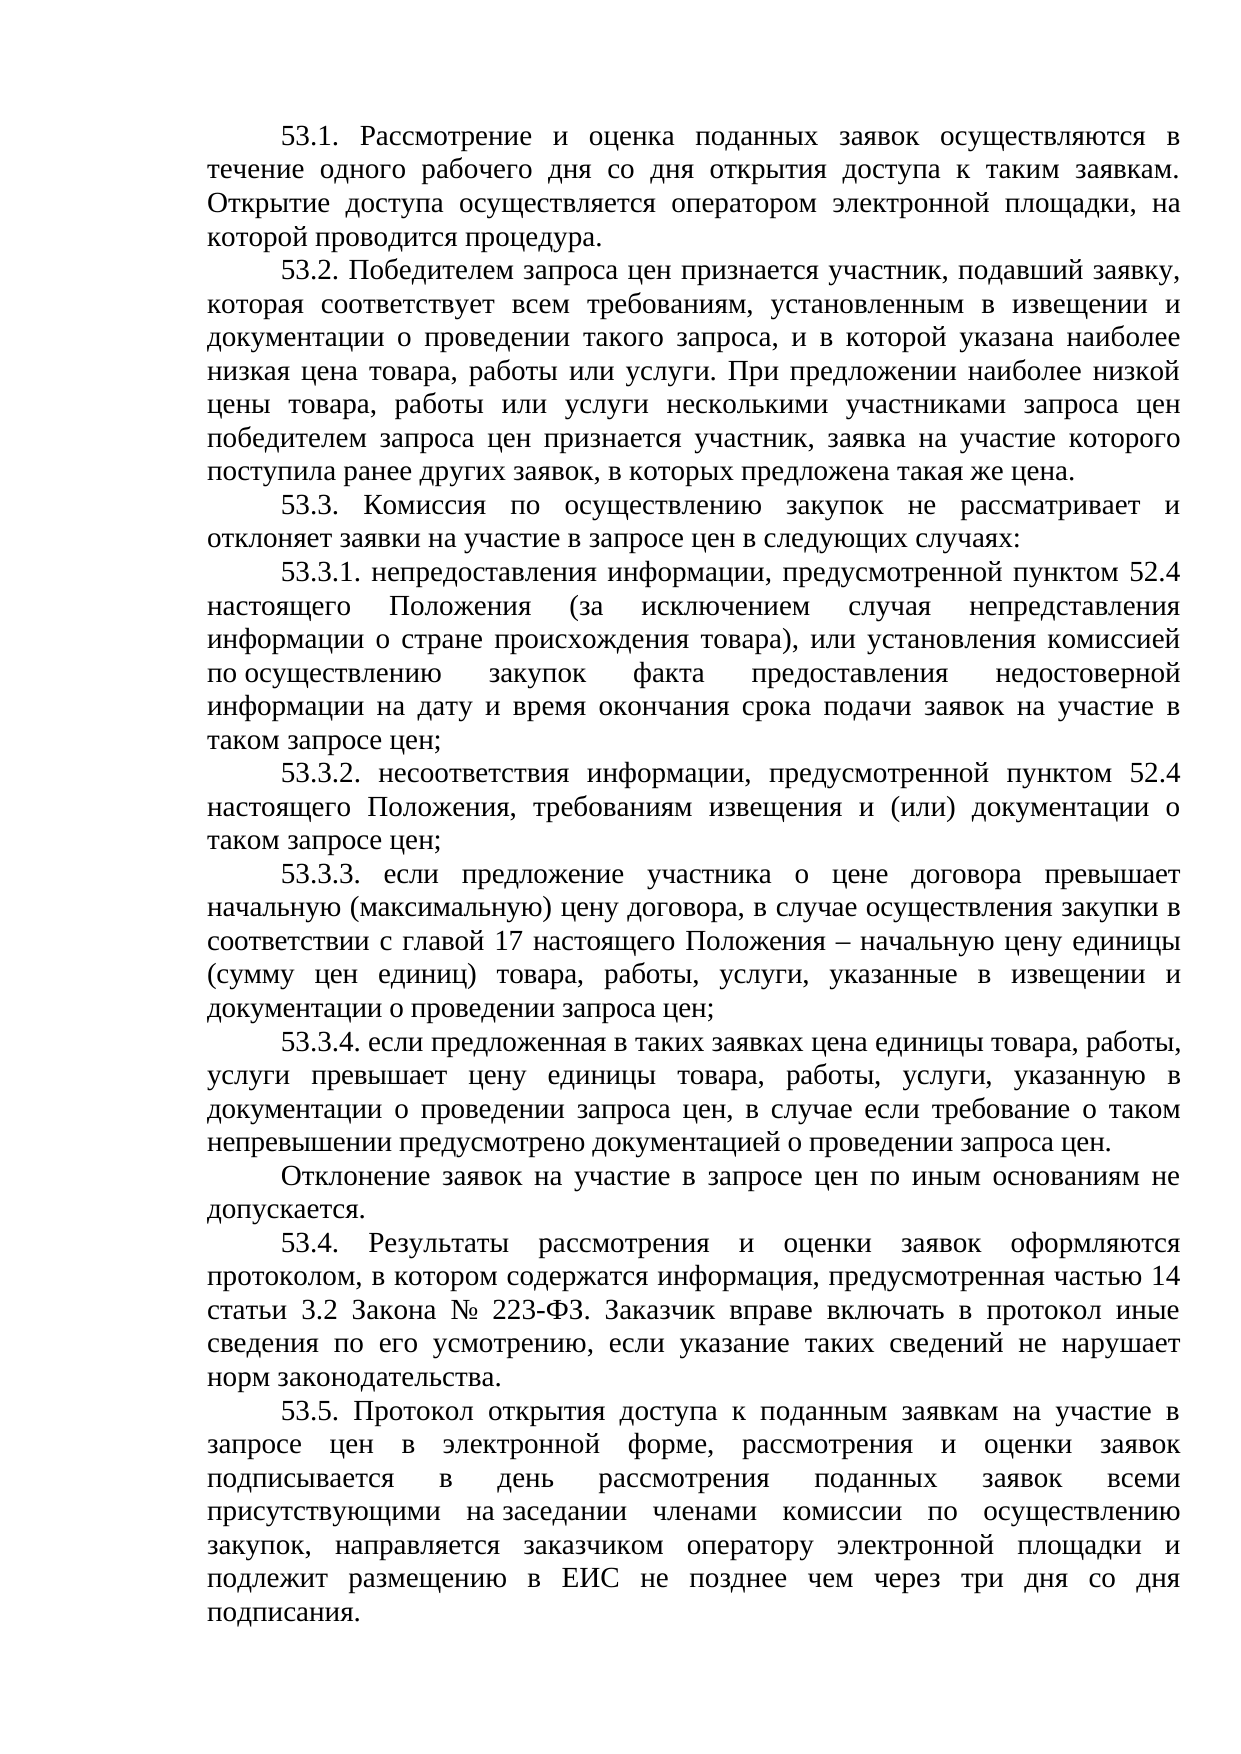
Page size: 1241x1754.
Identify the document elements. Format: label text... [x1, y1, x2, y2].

text 53.1. Рассмотрение и оценка поданных заявок осуществляются в течение одного рабочего дня со дня открытия доступа к таким заявкам. Открытие доступа осуществляется оператором электронной площадки, на которой проводится процедура. [207, 118, 1181, 252]
text 53.3.4. если предложенная в таких заявках цена единицы товара, работы, услуги превышает цену единицы товара, работы, услуги, указанную в документации о проведении запроса цен, в случае если требование о таком непревышении предусмотрено документацией о проведении запроса цен. [207, 1024, 1181, 1158]
text 53.3. Комиссия по осуществлению закупок не рассматривает и отклоняет заявки на участие в запросе цен в следующих случаях: [207, 487, 1181, 554]
text 53.3.1. непредоставления информации, предусмотренной пунктом 52.4 настоящего Положения (за исключением случая непредставления информации о стране происхождения товара), или установления комиссией по осуществлению закупок факта предоставления недостоверной информации на дату и время окончания срока подачи заявок на участие в таком запросе цен; [207, 554, 1181, 755]
text 53.4. Результаты рассмотрения и оценки заявок оформляются протоколом, в котором содержатся информация, предусмотренная частью 14 статьи 3.2 Закона № 223-ФЗ. Заказчик вправе включать в протокол иные сведения по его усмотрению, если указание таких сведений не нарушает норм законодательства. [207, 1225, 1181, 1393]
text 53.2. Победителем запроса цен признается участник, подавший заявку, которая соответствует всем требованиям, установленным в извещении и документации о проведении такого запроса, и в которой указана наиболее низкая цена товара, работы или услуги. При предложении наиболее низкой цены товара, работы или услуги несколькими участниками запроса цен победителем запроса цен признается участник, заявка на участие которого поступила ранее других заявок, в которых предложена такая же цена. [207, 252, 1181, 487]
text 53.5. Протокол открытия доступа к поданным заявкам на участие в запросе цен в электронной форме, рассмотрения и оценки заявок подписывается в день рассмотрения поданных заявок всеми присутствующими на заседании членами комиссии по осуществлению закупок, направляется заказчиком оператору электронной площадки и подлежит размещению в ЕИС не позднее чем через три дня со дня подписания. [207, 1393, 1181, 1627]
text 53.3.2. несоответствия информации, предусмотренной пунктом 52.4 настоящего Положения, требованиям извещения и (или) документации о таком запросе цен; [207, 755, 1181, 856]
text 53.3.3. если предложение участника о цене договора превышает начальную (максимальную) цену договора, в случае осуществления закупки в соответствии с главой 17 настоящего Положения – начальную цену единицы (сумму цен единиц) товара, работы, услуги, указанные в извещении и документации о проведении запроса цен; [207, 856, 1181, 1024]
text Отклонение заявок на участие в запросе цен по иным основаниям не допускается. [207, 1158, 1181, 1225]
